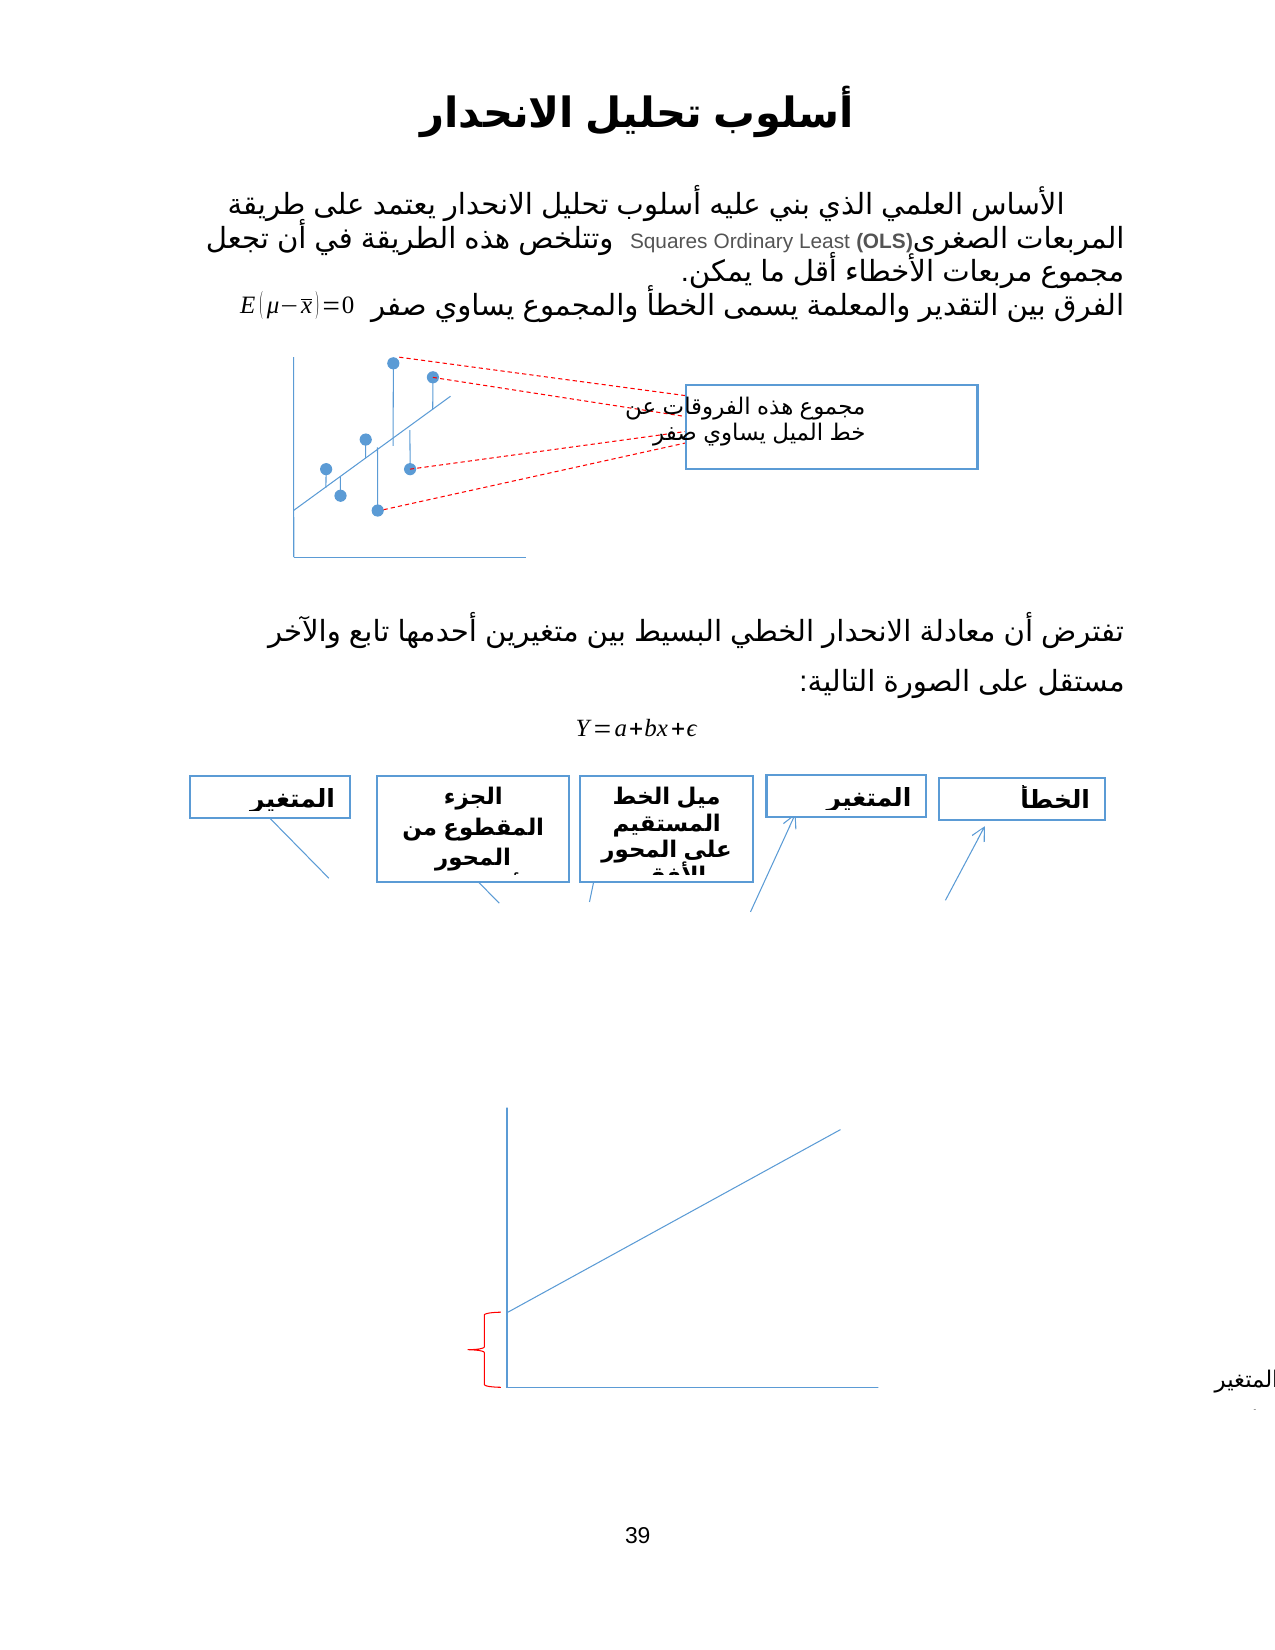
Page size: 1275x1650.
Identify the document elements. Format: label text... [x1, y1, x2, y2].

text الفرق بين التقدير والمعلمة يسمى الخطأ والمجموع يساوي صفر [150, 288, 1125, 322]
text تفترض أن معادلة الانحدار الخطي البسيط بين متغيرين أحدمها تابع والآخر مستقل على الصورة التالية: [228, 614, 1125, 698]
text الأساس العلمي الذي بني عليه أسلوب تحليل الانحدار يعتمد على طريقة المربعات الصغرى(OLS) Ordinary Least Squares وتتلخص هذه الطريقة في أن تجعل مجموع مربعات الأخطاء أقل ما يمكن. [150, 187, 1124, 288]
text أسلوب تحليل الانحدار [150, 89, 1125, 137]
